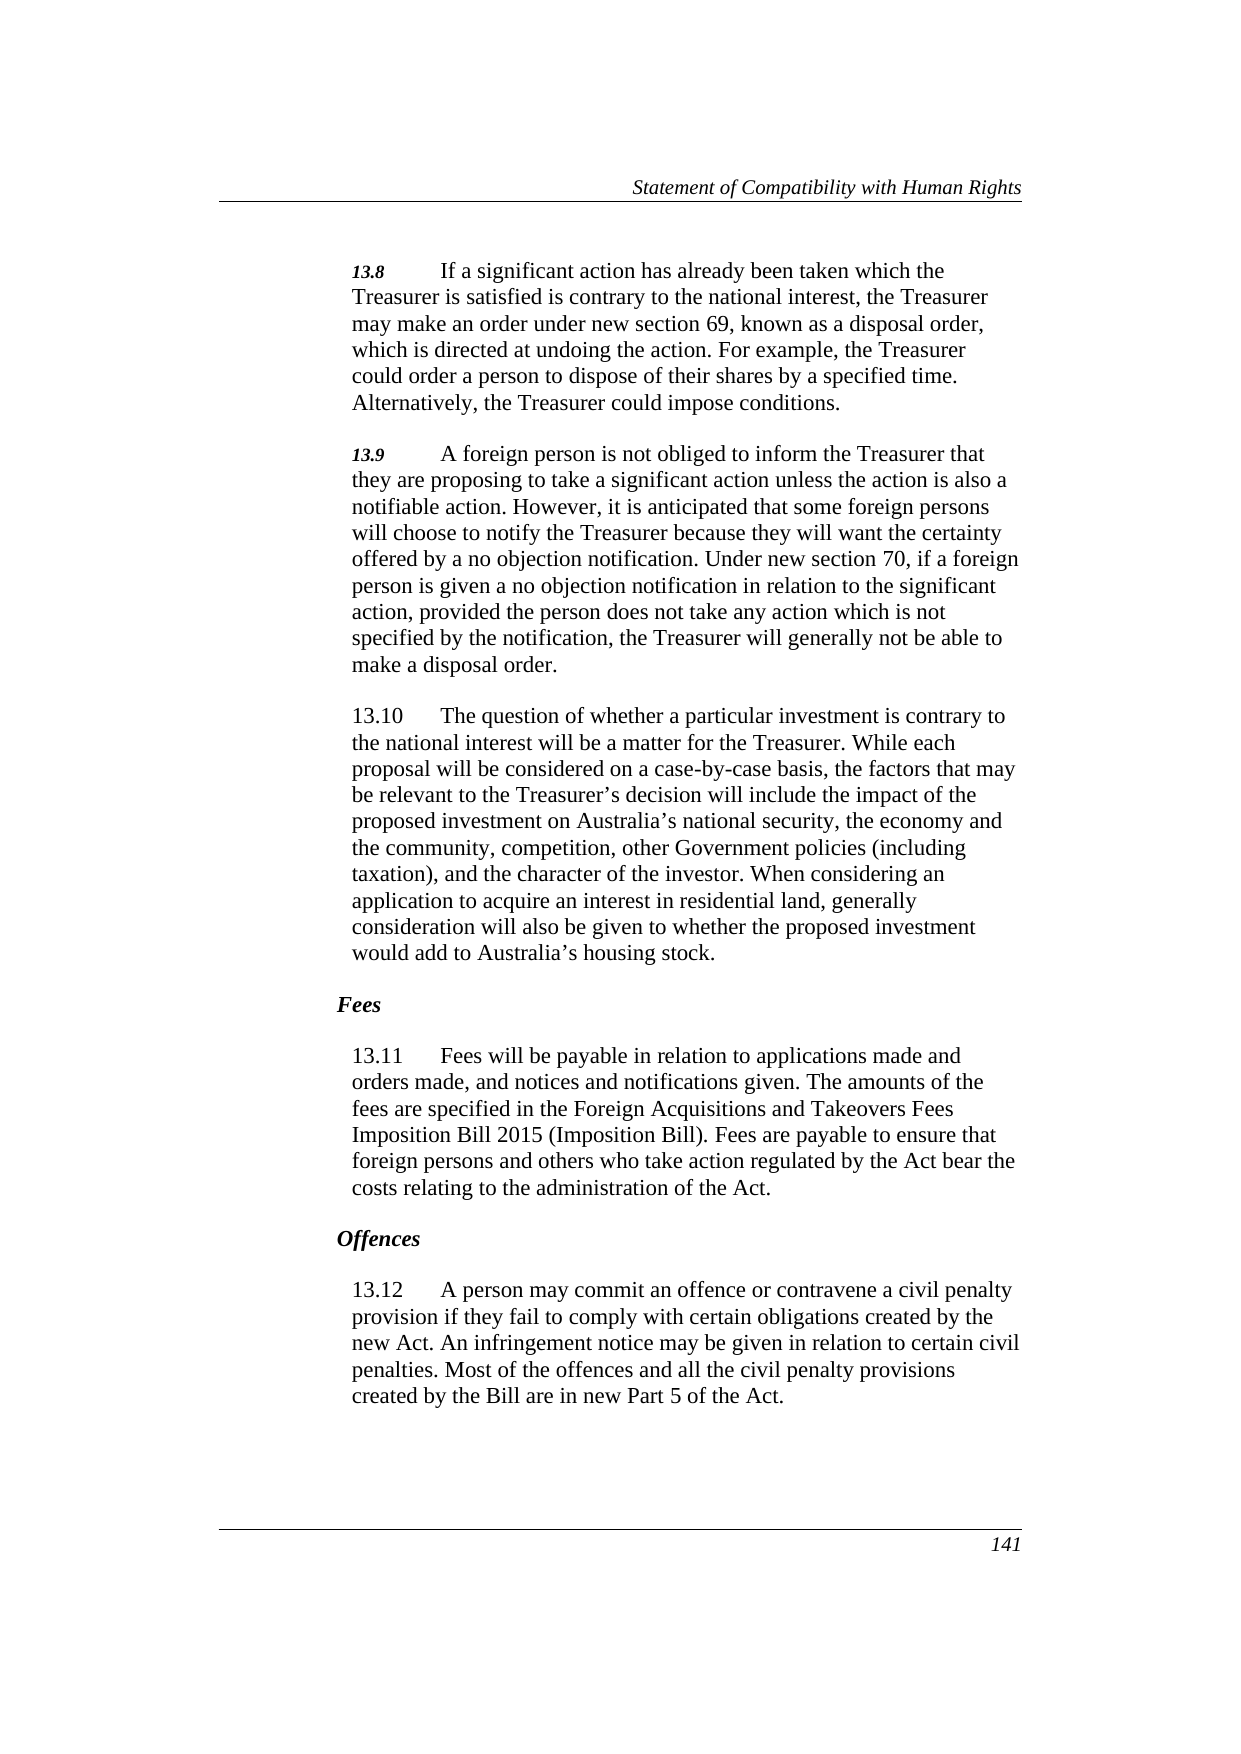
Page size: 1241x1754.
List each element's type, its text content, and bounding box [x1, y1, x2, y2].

text A foreign person is not obliged to inform the Treasurer that they are proposing to take a significant action unless the action is also a notifiable action. However, it is anticipated that some foreign persons will choose to notify the Treasurer because they will want the certainty offered by a no objection notification. Under new section 70, if a foreign person is given a no objection notification in relation to the significant action, provided the person does not take any action which is not specified by the notification, the Treasurer will generally not be able to make a disposal order. [352, 440, 1022, 677]
subtitle Fees [337, 991, 1022, 1017]
text A person may commit an offence or contravene a civil penalty provision if they fail to comply with certain obligations created by the new Act. An infringement notice may be given in relation to certain civil penalties. Most of the offences and all the civil penalty provisions created by the Bill are in new Part 5 of the Act. [352, 1277, 1022, 1408]
text The question of whether a particular investment is contrary to the national interest will be a matter for the Treasurer. While each proposal will be considered on a case-by-case basis, the factors that may be relevant to the Treasurer’s decision will include the impact of the proposed investment on Australia’s national security, the economy and the community, competition, other Government policies (including taxation), and the character of the investor. When considering an application to acquire an interest in residential land, generally consideration will also be given to whether the proposed investment would add to Australia’s housing stock. [352, 702, 1022, 966]
text If a significant action has already been taken which the Treasurer is satisfied is contrary to the national interest, the Treasurer may make an order under new section 69, known as a disposal order, which is directed at undoing the action. For example, the Treasurer could order a person to dispose of their shares by a specified time. Alternatively, the Treasurer could impose conditions. [352, 257, 1022, 415]
subtitle Offences [337, 1225, 1022, 1252]
text Fees will be payable in relation to applications made and orders made, and notices and notifications given. The amounts of the fees are specified in the Foreign Acquisitions and Takeovers Fees Imposition Bill 2015 (Imposition Bill). Fees are payable to ensure that foreign persons and others who take action regulated by the Act bear the costs relating to the administration of the Act. [352, 1042, 1022, 1200]
